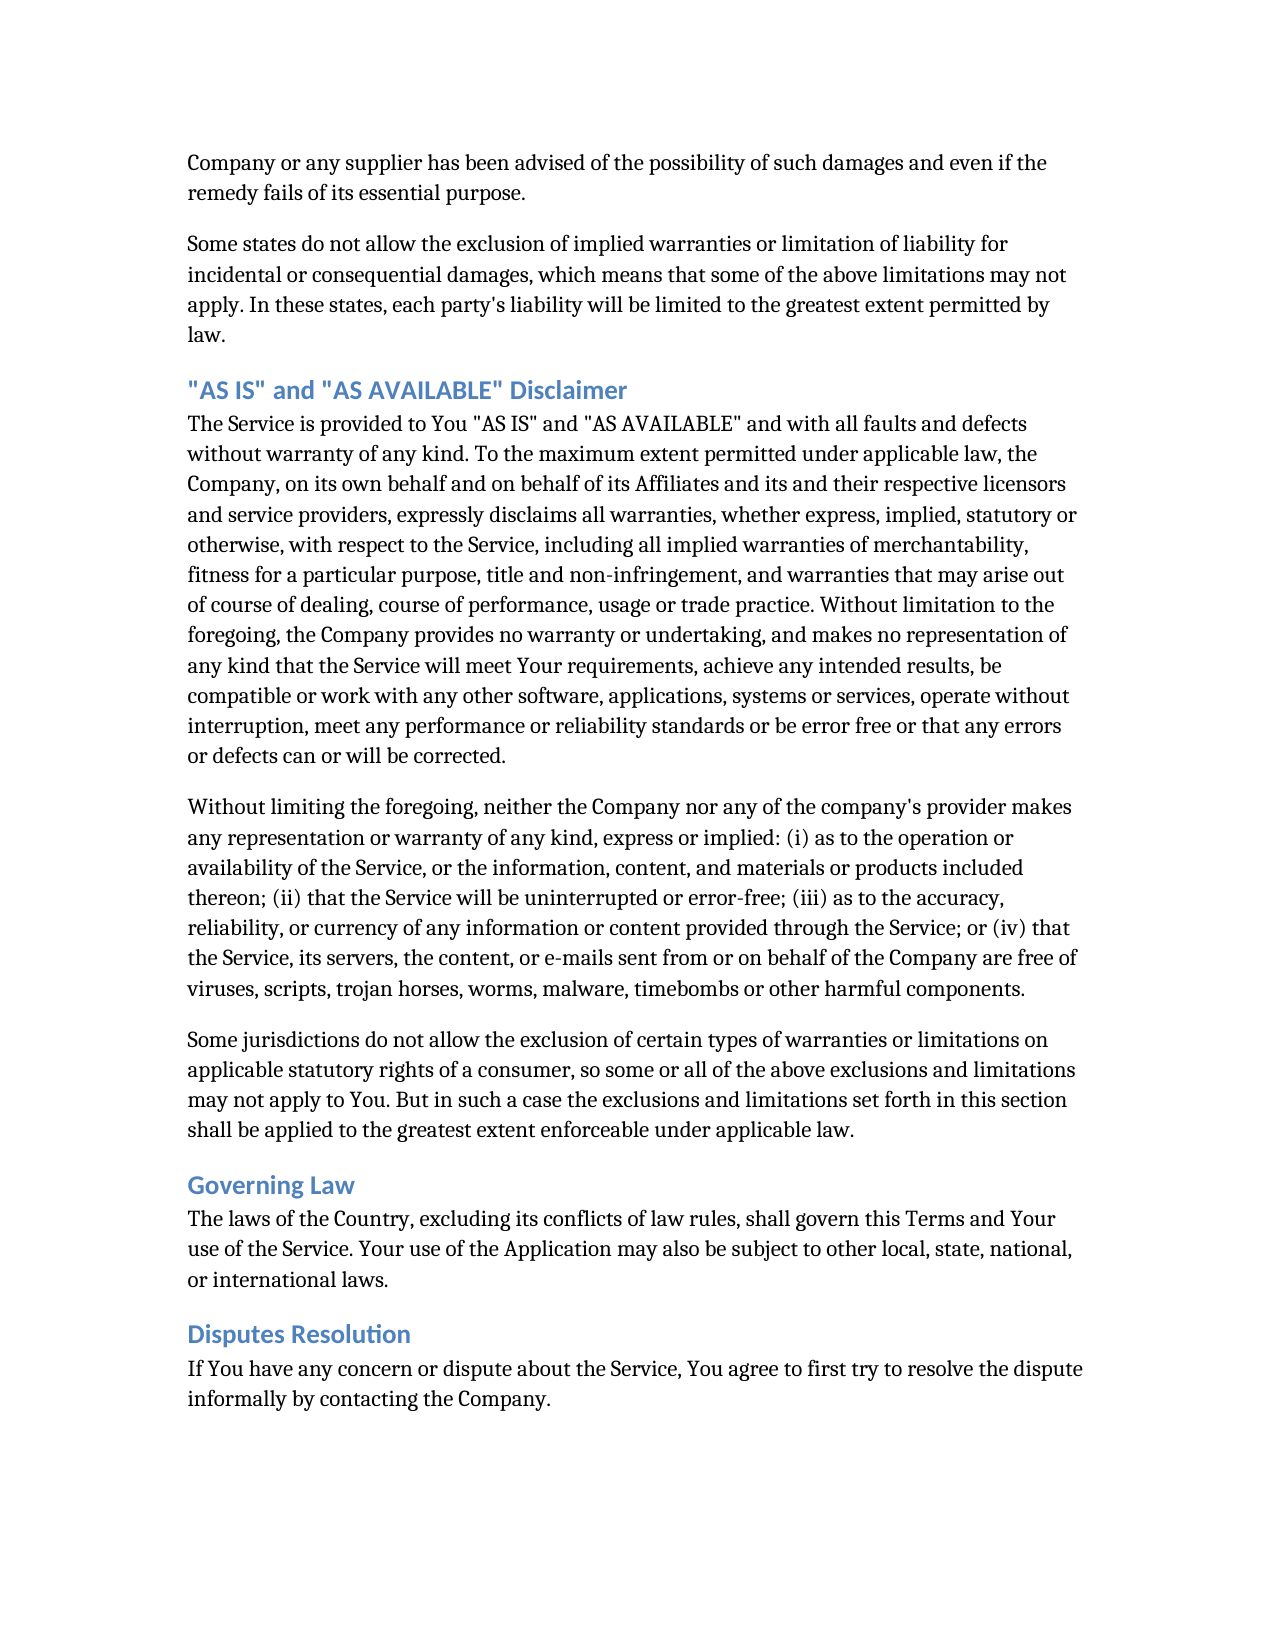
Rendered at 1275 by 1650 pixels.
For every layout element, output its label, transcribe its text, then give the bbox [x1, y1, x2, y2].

text Some jurisdictions do not allow the exclusion of certain types of warranties or limitations on applicable statutory rights of a consumer, so some or all of the above exclusions and limitations may not apply to You. But in such a case the exclusions and limitations set forth in this section shall be applied to the greatest extent enforceable under applicable law. [187, 1026, 1087, 1143]
subtitle "AS IS" and "AS AVAILABLE" Disclaimer [187, 373, 1087, 406]
text If You have any concern or dispute about the Service, You agree to first try to resolve the dispute informally by contacting the Company. [187, 1355, 1087, 1412]
text Some states do not allow the exclusion of implied warranties or limitation of liability for incidental or consequential damages, which means that some of the above limitations may not apply. In these states, each party's liability will be limited to the greatest extent permitted by law. [187, 231, 1087, 348]
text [187, 150, 1087, 207]
text Without limiting the foregoing, neither the Company nor any of the company's provider makes any representation or warranty of any kind, express or implied: (i) as to the operation or availability of the Service, or the information, content, and materials or products included thereon; (ii) that the Service will be uninterrupted or error-free; (iii) as to the accuracy, reliability, or currency of any information or content provided through the Service; or (iv) that the Service, its servers, the content, or e-mails sent from or on behalf of the Company are free of viruses, scripts, trojan horses, worms, malware, timebombs or other harmful components. [187, 794, 1087, 1002]
subtitle Disputes Resolution [187, 1317, 1087, 1351]
text The Service is provided to You "AS IS" and "AS AVAILABLE" and with all faults and defects without warranty of any kind. To the maximum extent permitted under applicable law, the Company, on its own behalf and on behalf of its Affiliates and its and their respective licensors and service providers, expressly disclaims all warranties, whether express, implied, statutory or otherwise, with respect to the Service, including all implied warranties of merchantability, fitness for a particular purpose, title and non-infringement, and warranties that may arise out of course of dealing, course of performance, usage or trade practice. Without limitation to the foregoing, the Company provides no warranty or undertaking, and makes no representation of any kind that the Service will meet Your requirements, achieve any intended results, be compatible or work with any other software, applications, systems or services, operate without interruption, meet any performance or reliability standards or be error free or that any errors or defects can or will be corrected. [187, 411, 1087, 769]
text The laws of the Country, excluding its conflicts of law rules, shall govern this Terms and Your use of the Service. Your use of the Application may also be subject to other local, state, national, or international laws. [187, 1206, 1087, 1293]
subtitle Governing Law [187, 1168, 1087, 1201]
